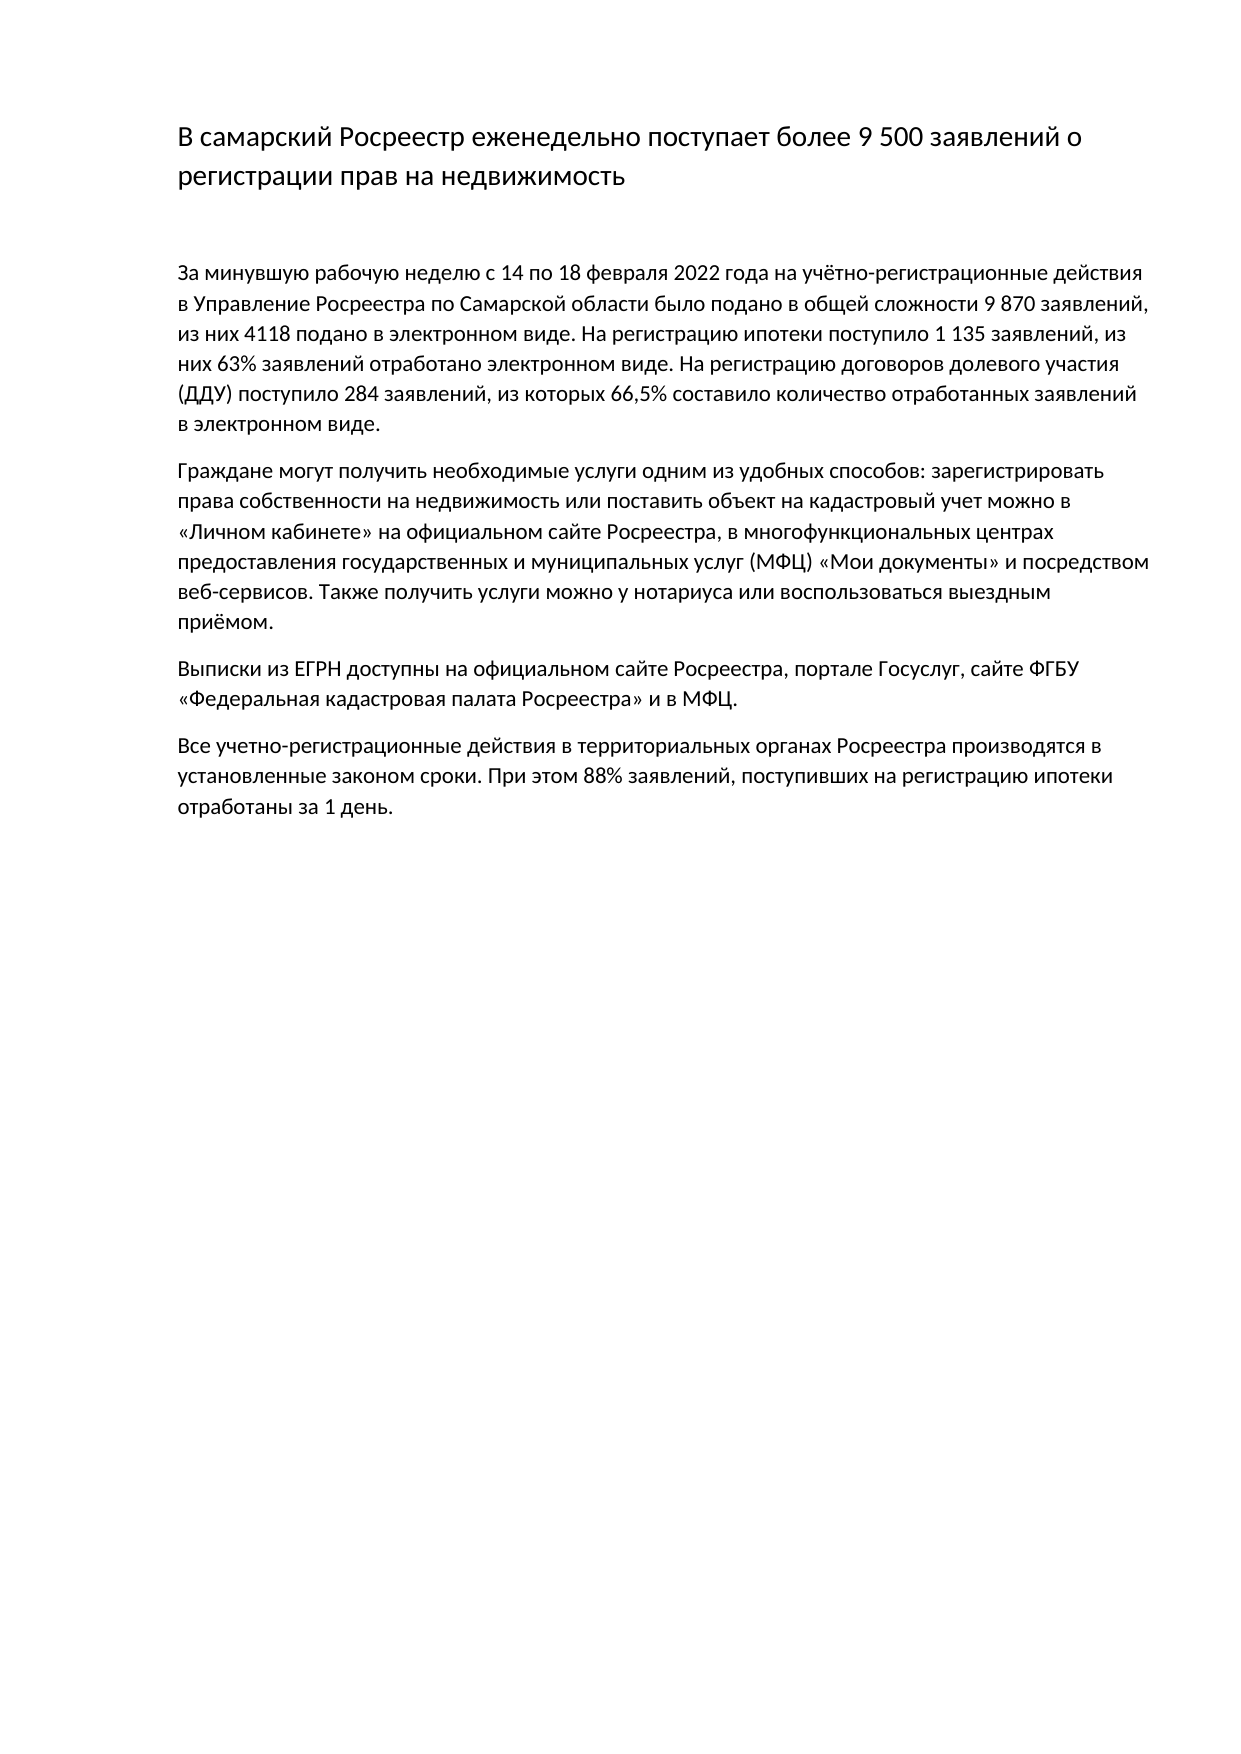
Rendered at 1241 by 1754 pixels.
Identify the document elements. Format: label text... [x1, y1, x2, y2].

text В самарский Росреестр еженедельно поступает более 9 500 заявлений о регистрации прав на недвижимость [177, 118, 1152, 192]
text Все учетно-регистрационные действия в территориальных органах Росреестра производятся в установленные законом сроки. При этом 88% заявлений, поступивших на регистрацию ипотеки отработаны за 1 день. [177, 731, 1152, 820]
text За минувшую рабочую неделю c 14 по 18 февраля 2022 года на учётно-регистрационные действия в Управление Росреестра по Самарской области было подано в общей сложности 9 870 заявлений, из них 4118 подано в электронном виде. На регистрацию ипотеки поступило 1 135 заявлений, из них 63% заявлений отработано электронном виде. На регистрацию договоров долевого участия (ДДУ) поступило 284 заявлений, из которых 66,5% составило количество отработанных заявлений в электронном виде. [177, 258, 1152, 438]
text Граждане могут получить необходимые услуги одним из удобных способов: зарегистрировать права собственности на недвижимость или поставить объект на кадастровый учет можно в «Личном кабинете» на официальном сайте Росреестра, в многофункциональных центрах предоставления государственных и муниципальных услуг (МФЦ) «Мои документы» и посредством веб-сервисов. Также получить услуги можно у нотариуса или воспользоваться выездным приёмом. [177, 456, 1152, 636]
text Выписки из ЕГРН доступны на официальном сайте Росреестра, портале Госуслуг, сайте ФГБУ «Федеральная кадастровая палата Росреестра» и в МФЦ. [177, 654, 1152, 713]
